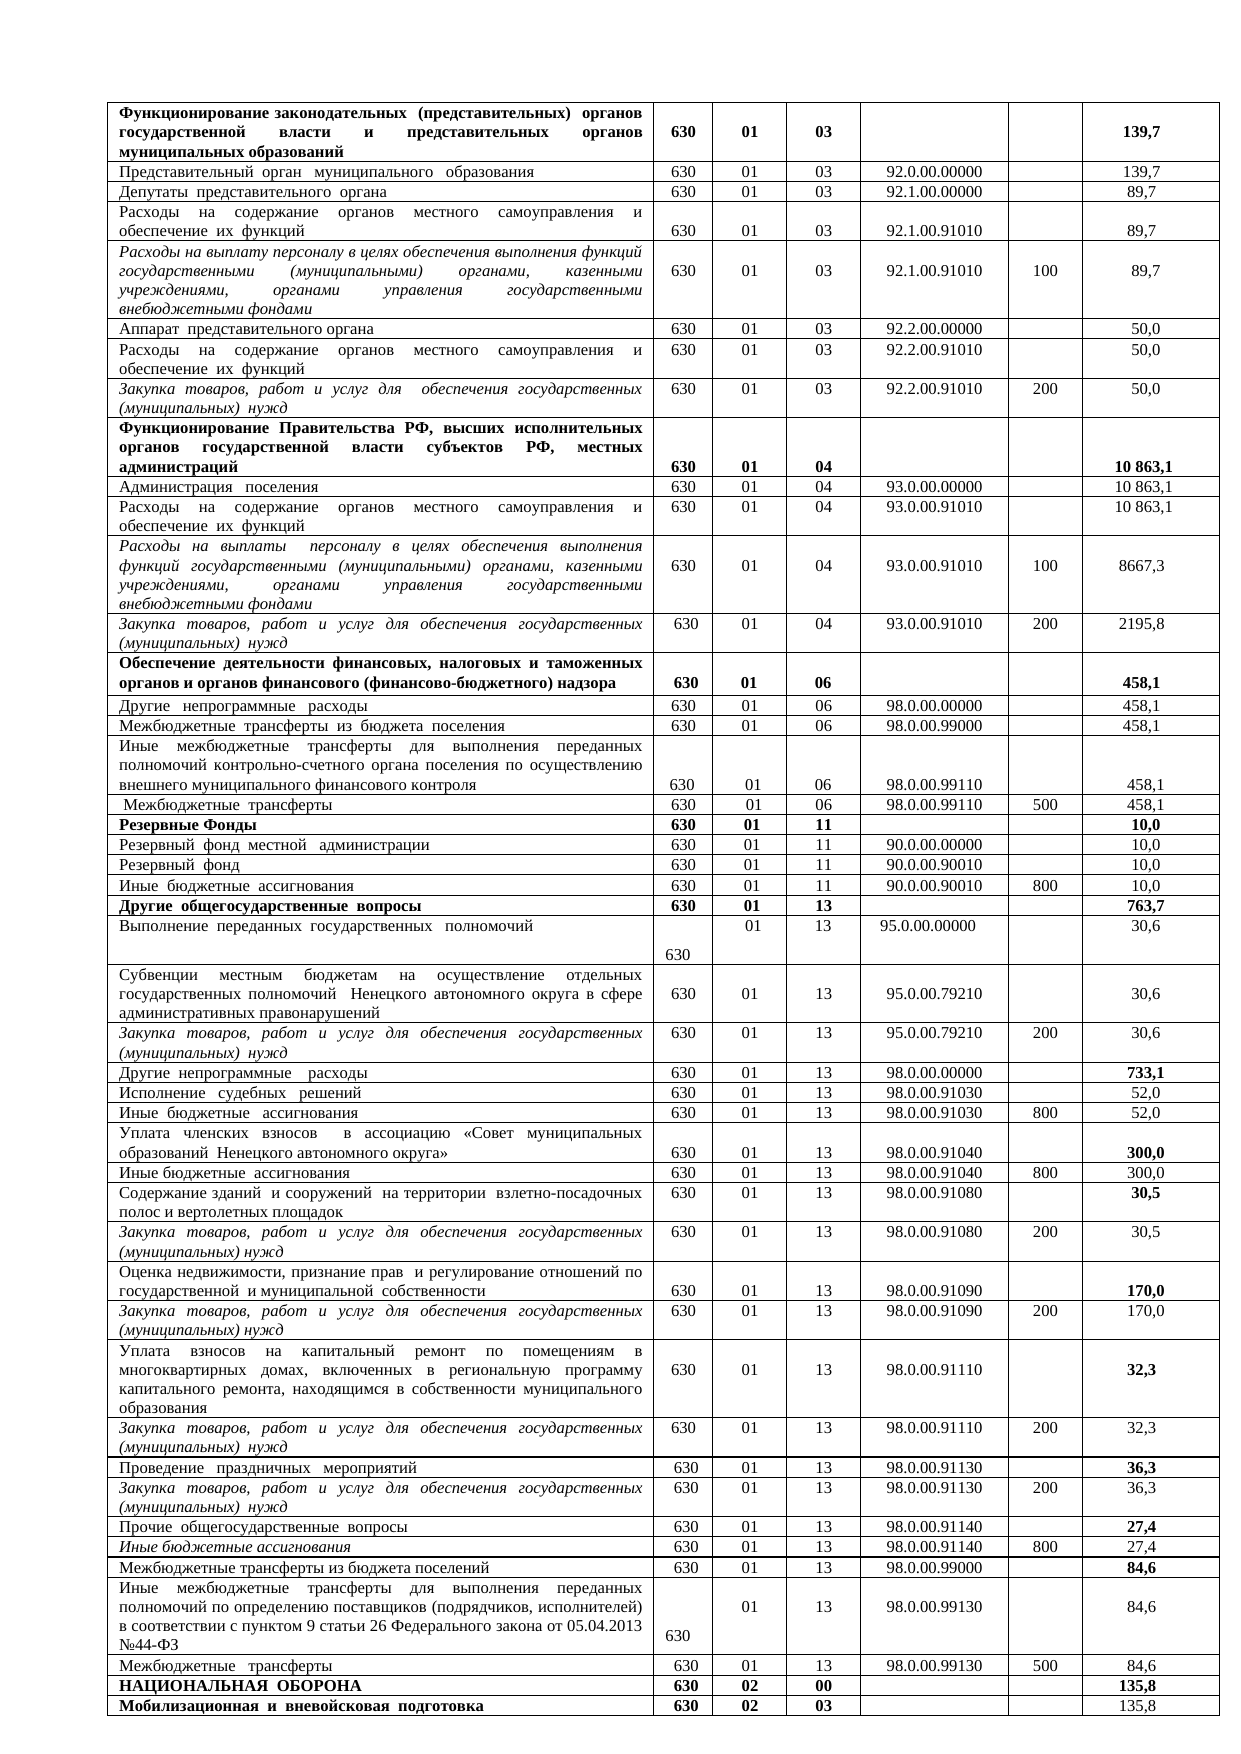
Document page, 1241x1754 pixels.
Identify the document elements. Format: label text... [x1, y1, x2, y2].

table_cell 01 [713, 1478, 786, 1516]
table_cell Функционирование Правительства РФ, высших исполнительных органов государственной власти субъектов РФ, местных администраций [108, 418, 653, 476]
table_cell [1009, 1183, 1082, 1221]
table_cell 04 [787, 497, 860, 535]
table_cell 200 [1009, 1301, 1082, 1339]
table_cell 13 [787, 1063, 860, 1082]
table_cell 8667,3 [1083, 536, 1219, 613]
table_cell 630 [654, 379, 712, 417]
table_cell 13 [787, 1301, 860, 1339]
table_cell Прочие общегосударственные вопросы [108, 1517, 653, 1536]
table_cell 03 [787, 103, 860, 161]
table_cell 92.2.00.91010 [861, 339, 1008, 378]
table_cell Депутаты представительного органа [108, 182, 653, 201]
table_cell 01 [713, 182, 786, 201]
table_cell 06 [787, 696, 860, 715]
table_cell 00 [787, 1676, 860, 1695]
table_cell 630 [654, 339, 712, 378]
table_cell Проведение праздничных мероприятий [108, 1458, 653, 1477]
table_cell 89,7 [1083, 241, 1219, 318]
table_cell 630 [654, 1083, 712, 1102]
table_cell 630 [654, 1163, 712, 1182]
table_cell 630 [654, 477, 712, 496]
table_cell Мобилизационная и вневойсковая подготовка [108, 1696, 653, 1715]
table_cell [1009, 1676, 1082, 1695]
table_cell [1009, 896, 1082, 915]
table_cell 630 [654, 1340, 712, 1417]
table_cell 13 [787, 1262, 860, 1300]
table_cell [1009, 1517, 1082, 1536]
table_cell Содержание зданий и сооружений на территории взлетно-посадочных полос и вертолетных площадок [108, 1183, 653, 1221]
table_cell 02 [713, 1696, 786, 1715]
table_cell Уплата членских взносов в ассоциацию «Совет муниципальных образований Ненецкого автономного округа» [108, 1123, 653, 1162]
table_cell 01 [713, 1262, 786, 1300]
table_cell Иные бюджетные ассигнования [108, 1537, 653, 1556]
table_cell 630 [654, 241, 712, 318]
table_cell 135,8 [1083, 1676, 1219, 1695]
table_cell 458,1 [1083, 795, 1219, 814]
table_cell 03 [787, 319, 860, 338]
table_cell Резервные Фонды [108, 815, 653, 834]
table_cell [861, 815, 1008, 834]
table_cell Другие непрограммные расходы [108, 696, 653, 715]
table_cell Администрация поселения [108, 477, 653, 496]
table_cell 200 [1009, 1023, 1082, 1062]
table_cell 03 [787, 202, 860, 240]
table_cell [1009, 696, 1082, 715]
table_cell 01 [713, 855, 786, 874]
table_cell 630 [654, 875, 712, 894]
table_cell 630 [654, 1655, 712, 1674]
table_cell 10,0 [1083, 835, 1219, 854]
table_cell 10,0 [1083, 815, 1219, 834]
table_cell 630 [654, 696, 712, 715]
table_cell 01 [713, 875, 786, 894]
table_cell 763,7 [1083, 896, 1219, 915]
table_cell 01 [713, 1063, 786, 1082]
table_cell 01 [713, 815, 786, 834]
table_cell 200 [1009, 1478, 1082, 1516]
table_cell 01 [713, 1023, 786, 1062]
table_cell 630 [654, 795, 712, 814]
table_cell 01 [713, 795, 786, 814]
table_cell [1009, 1083, 1082, 1102]
table_cell 500 [1009, 795, 1082, 814]
table_cell 98.0.00.91140 [861, 1537, 1008, 1556]
table_cell 200 [1009, 1418, 1082, 1456]
table_cell [1009, 319, 1082, 338]
table_cell 13 [787, 896, 860, 915]
table_cell 36,3 [1083, 1458, 1219, 1477]
table_cell Закупка товаров, работ и услуг для обеспечения государственных (муниципальных) нужд [108, 1418, 653, 1456]
table_cell 30,6 [1083, 965, 1219, 1022]
table_cell [1009, 1262, 1082, 1300]
table_cell 630 [654, 855, 712, 874]
table_cell 630 [654, 653, 712, 694]
table_cell 100 [1009, 536, 1082, 613]
table_cell 630 [654, 162, 712, 181]
table_cell 01 [713, 614, 786, 652]
table_cell 13 [787, 1478, 860, 1516]
table_cell 458,1 [1083, 653, 1219, 694]
table_cell 11 [787, 875, 860, 894]
table_cell Межбюджетные трансферты из бюджета поселения [108, 716, 653, 735]
table_cell 630 [654, 1183, 712, 1221]
table_cell 52,0 [1083, 1083, 1219, 1102]
table_cell 139,7 [1083, 103, 1219, 161]
table_cell Расходы на выплату персоналу в целях обеспечения выполнения функций государственными (муниципальными) органами, казенными учреждениями, органами управления государственными внебюджетными фондами [108, 241, 653, 318]
table_cell 06 [787, 716, 860, 735]
table_cell Функционирование законодательных (представительных) органов государственной власти и представительных органов муниципальных образований [108, 103, 653, 161]
table_cell 01 [713, 1163, 786, 1182]
table_cell 98.0.00.99110 [861, 795, 1008, 814]
table_cell Иные бюджетные ассигнования [108, 1103, 653, 1122]
table_cell 01 [713, 1103, 786, 1122]
table_cell 92.2.00.91010 [861, 379, 1008, 417]
table_cell 52,0 [1083, 1103, 1219, 1122]
table_cell 11 [787, 855, 860, 874]
table_cell 04 [787, 418, 860, 476]
table_cell 630 [654, 1063, 712, 1082]
table_cell 30,6 [1083, 916, 1219, 964]
table_cell 90.0.00.00000 [861, 835, 1008, 854]
table_cell 139,7 [1083, 162, 1219, 181]
table_cell 06 [787, 653, 860, 694]
table_cell 98.0.00.91080 [861, 1183, 1008, 1221]
table_cell 13 [787, 1083, 860, 1102]
table_cell 630 [654, 497, 712, 535]
table_cell [1009, 815, 1082, 834]
table_cell 98.0.00.91040 [861, 1163, 1008, 1182]
table_cell 170,0 [1083, 1262, 1219, 1300]
table_cell 01 [713, 497, 786, 535]
table_cell 11 [787, 815, 860, 834]
table_cell 458,1 [1083, 696, 1219, 715]
table_cell 630 [654, 614, 712, 652]
table_cell 630 [654, 418, 712, 476]
table_cell 03 [787, 339, 860, 378]
table_cell [1009, 162, 1082, 181]
table_cell 10 863,1 [1083, 418, 1219, 476]
table_cell 13 [787, 1222, 860, 1261]
table_cell [1009, 477, 1082, 496]
table_cell Выполнение переданных государственных полномочий [108, 916, 653, 964]
table_cell 13 [787, 1517, 860, 1536]
table_cell Расходы на выплаты персоналу в целях обеспечения выполнения функций государственными (муниципальными) органами, казенными учреждениями, органами управления государственными внебюджетными фондами [108, 536, 653, 613]
table_cell 630 [654, 1676, 712, 1695]
table_cell 30,6 [1083, 1023, 1219, 1062]
table_cell 01 [713, 1340, 786, 1417]
table_cell [1009, 497, 1082, 535]
table_cell 630 [654, 319, 712, 338]
table_cell 98.0.00.91030 [861, 1083, 1008, 1102]
table_cell 630 [654, 103, 712, 161]
table_cell 01 [713, 896, 786, 915]
table_cell Межбюджетные трансферты [108, 1655, 653, 1674]
table_cell 01 [713, 339, 786, 378]
table_cell 01 [713, 1183, 786, 1221]
table_cell [1009, 103, 1082, 161]
table_cell 458,1 [1083, 736, 1219, 793]
table_cell 01 [713, 1517, 786, 1536]
table_cell [1009, 339, 1082, 378]
table_cell 95.0.00.00000 [861, 916, 1008, 964]
table_cell 92.1.00.00000 [861, 182, 1008, 201]
table_cell 800 [1009, 875, 1082, 894]
table_cell 13 [787, 1023, 860, 1062]
table_cell Иные межбюджетные трансферты для выполнения переданных полномочий контрольно-счетного органа поселения по осуществлению внешнего муниципального финансового контроля [108, 736, 653, 793]
table_cell [861, 1696, 1008, 1715]
table_cell 630 [654, 536, 712, 613]
table_cell 630 [654, 736, 712, 793]
table_cell 93.0.00.91010 [861, 536, 1008, 613]
table_cell 03 [787, 182, 860, 201]
table_cell 2195,8 [1083, 614, 1219, 652]
table_cell 36,3 [1083, 1478, 1219, 1516]
table_cell 03 [787, 1696, 860, 1715]
table_cell 13 [787, 1578, 860, 1654]
table_cell Закупка товаров, работ и услуг для обеспечения государственных (муниципальных) нужд [108, 1023, 653, 1062]
table_cell [1009, 1063, 1082, 1082]
table_cell 98.0.00.91040 [861, 1123, 1008, 1162]
table_cell 95.0.00.79210 [861, 965, 1008, 1022]
table_cell 630 [654, 1578, 712, 1654]
table_cell 01 [713, 241, 786, 318]
table_cell 01 [713, 835, 786, 854]
table_cell [1009, 1458, 1082, 1477]
table_cell 01 [713, 162, 786, 181]
table_cell 98.0.00.00000 [861, 1063, 1008, 1082]
table_cell 630 [654, 965, 712, 1022]
table_cell 458,1 [1083, 716, 1219, 735]
table_cell 01 [713, 916, 786, 964]
table_cell [861, 103, 1008, 161]
table_cell Другие непрограммные расходы [108, 1063, 653, 1082]
table_cell 50,0 [1083, 319, 1219, 338]
table_cell 90.0.00.90010 [861, 875, 1008, 894]
table_cell 10 863,1 [1083, 477, 1219, 496]
table_cell 02 [713, 1676, 786, 1695]
table_cell [1009, 1123, 1082, 1162]
table_cell [861, 418, 1008, 476]
table_cell 98.0.00.91140 [861, 1517, 1008, 1536]
table_cell 800 [1009, 1537, 1082, 1556]
table_cell Закупка товаров, работ и услуг для обеспечения государственных (муниципальных) нужд [108, 1222, 653, 1261]
table_cell [1009, 202, 1082, 240]
table_cell 03 [787, 162, 860, 181]
table_cell [1009, 835, 1082, 854]
table_cell 630 [654, 1222, 712, 1261]
table_cell 10,0 [1083, 855, 1219, 874]
table_cell Расходы на содержание органов местного самоуправления и обеспечение их функций [108, 339, 653, 378]
table_cell 98.0.00.00000 [861, 696, 1008, 715]
table_cell 630 [654, 1023, 712, 1062]
table_cell 90.0.00.90010 [861, 855, 1008, 874]
table_cell 32,3 [1083, 1340, 1219, 1417]
table_cell 01 [713, 1301, 786, 1339]
table_cell 32,3 [1083, 1418, 1219, 1456]
table_cell 11 [787, 835, 860, 854]
table_cell 92.0.00.00000 [861, 162, 1008, 181]
table_cell Другие общегосударственные вопросы [108, 896, 653, 915]
table_cell Межбюджетные трансферты из бюджета поселений [108, 1558, 653, 1577]
table_cell Закупка товаров, работ и услуг для обеспечения государственных (муниципальных) нужд [108, 614, 653, 652]
table_cell 92.1.00.91010 [861, 202, 1008, 240]
table_cell 01 [713, 1418, 786, 1456]
table_cell 01 [713, 1558, 786, 1577]
table_cell 01 [713, 1655, 786, 1674]
table_cell 98.0.00.99130 [861, 1655, 1008, 1674]
table_cell 01 [713, 477, 786, 496]
table_cell 01 [713, 1123, 786, 1162]
table_cell 135,8 [1083, 1696, 1219, 1715]
table_cell 10,0 [1083, 875, 1219, 894]
table_cell 93.0.00.91010 [861, 614, 1008, 652]
table_cell 01 [713, 1537, 786, 1556]
table_cell Иные бюджетные ассигнования [108, 875, 653, 894]
table_cell 98.0.00.99000 [861, 716, 1008, 735]
table_cell Резервный фонд [108, 855, 653, 874]
table_cell 98.0.00.91090 [861, 1301, 1008, 1339]
table_cell 630 [654, 1537, 712, 1556]
table_cell 13 [787, 1458, 860, 1477]
table_cell 13 [787, 1655, 860, 1674]
table_cell 98.0.00.91080 [861, 1222, 1008, 1261]
table_cell 01 [713, 965, 786, 1022]
table_cell [1009, 1340, 1082, 1417]
table_cell 10 863,1 [1083, 497, 1219, 535]
table_cell [1009, 1696, 1082, 1715]
table_cell 92.2.00.00000 [861, 319, 1008, 338]
table_cell 01 [713, 1458, 786, 1477]
table_cell 95.0.00.79210 [861, 1023, 1008, 1062]
table_cell 50,0 [1083, 379, 1219, 417]
table_cell 84,6 [1083, 1578, 1219, 1654]
table_cell 01 [713, 653, 786, 694]
table_cell 89,7 [1083, 182, 1219, 201]
table_cell 630 [654, 1262, 712, 1300]
table_cell 630 [654, 1696, 712, 1715]
table_cell Резервный фонд местной администрации [108, 835, 653, 854]
table_cell 93.0.00.00000 [861, 477, 1008, 496]
table_cell Оценка недвижимости, признание прав и регулирование отношений по государственной и муниципальной собственности [108, 1262, 653, 1300]
table_cell 04 [787, 536, 860, 613]
table_cell 98.0.00.91110 [861, 1340, 1008, 1417]
table_cell Исполнение судебных решений [108, 1083, 653, 1102]
table_cell 01 [713, 103, 786, 161]
table_cell 01 [713, 379, 786, 417]
table_cell НАЦИОНАЛЬНАЯ ОБОРОНА [108, 1676, 653, 1695]
table_cell 630 [654, 815, 712, 834]
table_cell [861, 653, 1008, 694]
table_cell 03 [787, 241, 860, 318]
table_cell 800 [1009, 1103, 1082, 1122]
table_cell 01 [713, 1222, 786, 1261]
table_cell 04 [787, 614, 860, 652]
table_cell 13 [787, 1163, 860, 1182]
table_cell [1009, 736, 1082, 793]
table_cell [1009, 418, 1082, 476]
table_cell 630 [654, 835, 712, 854]
table_cell 13 [787, 1537, 860, 1556]
table_cell 630 [654, 1478, 712, 1516]
table_cell 27,4 [1083, 1537, 1219, 1556]
table_cell [1009, 716, 1082, 735]
table_cell 13 [787, 1123, 860, 1162]
table_cell 98.0.00.91030 [861, 1103, 1008, 1122]
table_cell 733,1 [1083, 1063, 1219, 1082]
table_cell 01 [713, 1578, 786, 1654]
table_cell Закупка товаров, работ и услуг для обеспечения государственных (муниципальных) нужд [108, 1478, 653, 1516]
table_cell 13 [787, 916, 860, 964]
table_cell 93.0.00.91010 [861, 497, 1008, 535]
table_cell 03 [787, 379, 860, 417]
table_cell 300,0 [1083, 1163, 1219, 1182]
table_cell [1009, 855, 1082, 874]
table_cell Иные бюджетные ассигнования [108, 1163, 653, 1182]
table_cell 98.0.00.91130 [861, 1478, 1008, 1516]
table_cell Межбюджетные трансферты [108, 795, 653, 814]
table_cell 300,0 [1083, 1123, 1219, 1162]
table_cell Аппарат представительного органа [108, 319, 653, 338]
table_cell Расходы на содержание органов местного самоуправления и обеспечение их функций [108, 497, 653, 535]
table_cell Расходы на содержание органов местного самоуправления и обеспечение их функций [108, 202, 653, 240]
table_cell 630 [654, 896, 712, 915]
table_cell 800 [1009, 1163, 1082, 1182]
table_cell [861, 1676, 1008, 1695]
table_cell 13 [787, 1418, 860, 1456]
table_cell 630 [654, 1517, 712, 1536]
table_cell 630 [654, 1558, 712, 1577]
table_cell 630 [654, 1123, 712, 1162]
table_cell 13 [787, 1183, 860, 1221]
table_cell 200 [1009, 614, 1082, 652]
table_cell [1009, 916, 1082, 964]
table_cell [861, 896, 1008, 915]
table_cell 630 [654, 1103, 712, 1122]
table_cell 98.0.00.99000 [861, 1558, 1008, 1577]
table_cell 50,0 [1083, 339, 1219, 378]
table_cell 200 [1009, 1222, 1082, 1261]
table_cell [1009, 1578, 1082, 1654]
table_cell 30,5 [1083, 1222, 1219, 1261]
table_cell 500 [1009, 1655, 1082, 1674]
table_cell Уплата взносов на капитальный ремонт по помещениям в многоквартирных домах, включенных в региональную программу капитального ремонта, находящимся в собственности муниципального образования [108, 1340, 653, 1417]
table_cell 630 [654, 716, 712, 735]
table_cell 01 [713, 736, 786, 793]
table_cell Субвенции местным бюджетам на осуществление отдельных государственных полномочий Ненецкого автономного округа в сфере административных правонарушений [108, 965, 653, 1022]
table_cell 01 [713, 1083, 786, 1102]
table_cell 630 [654, 1301, 712, 1339]
table_cell 630 [654, 1458, 712, 1477]
table_cell 98.0.00.91090 [861, 1262, 1008, 1300]
table_cell 89,7 [1083, 202, 1219, 240]
table_cell 30,5 [1083, 1183, 1219, 1221]
table_cell 06 [787, 795, 860, 814]
table_cell Закупка товаров, работ и услуг для обеспечения государственных (муниципальных) нужд [108, 1301, 653, 1339]
table_cell [1009, 182, 1082, 201]
table_cell 100 [1009, 241, 1082, 318]
table_cell 27,4 [1083, 1517, 1219, 1536]
table_cell 01 [713, 418, 786, 476]
table_cell 01 [713, 536, 786, 613]
table_cell [1009, 965, 1082, 1022]
table_cell 04 [787, 477, 860, 496]
table_cell 630 [654, 202, 712, 240]
table_cell 200 [1009, 379, 1082, 417]
table_cell 13 [787, 1340, 860, 1417]
table_cell 01 [713, 319, 786, 338]
table_cell [1009, 1558, 1082, 1577]
table_cell 98.0.00.99130 [861, 1578, 1008, 1654]
table_cell 630 [654, 1418, 712, 1456]
table_cell Закупка товаров, работ и услуг для обеспечения государственных (муниципальных) нужд [108, 379, 653, 417]
table_cell 01 [713, 696, 786, 715]
table_cell 01 [713, 716, 786, 735]
table_cell [1009, 653, 1082, 694]
table_cell 170,0 [1083, 1301, 1219, 1339]
table_cell Представительный орган муниципального образования [108, 162, 653, 181]
table_cell 98.0.00.91110 [861, 1418, 1008, 1456]
table_cell 92.1.00.91010 [861, 241, 1008, 318]
table_cell 98.0.00.91130 [861, 1458, 1008, 1477]
table_cell 13 [787, 965, 860, 1022]
table_cell Иные межбюджетные трансферты для выполнения переданных полномочий по определению поставщиков (подрядчиков, исполнителей) в соответствии с пунктом 9 статьи 26 Федерального закона от 05.04.2013 №44-ФЗ [108, 1578, 653, 1654]
table_cell 630 [654, 182, 712, 201]
table_cell 630 [654, 916, 712, 964]
table_cell 13 [787, 1103, 860, 1122]
table_cell 01 [713, 202, 786, 240]
table_cell 13 [787, 1558, 860, 1577]
table_cell 06 [787, 736, 860, 793]
table_cell 98.0.00.99110 [861, 736, 1008, 793]
table_cell Обеспечение деятельности финансовых, налоговых и таможенных органов и органов финансового (финансово-бюджетного) надзора [108, 653, 653, 694]
table_cell 84,6 [1083, 1558, 1219, 1577]
table_cell 84,6 [1083, 1655, 1219, 1674]
